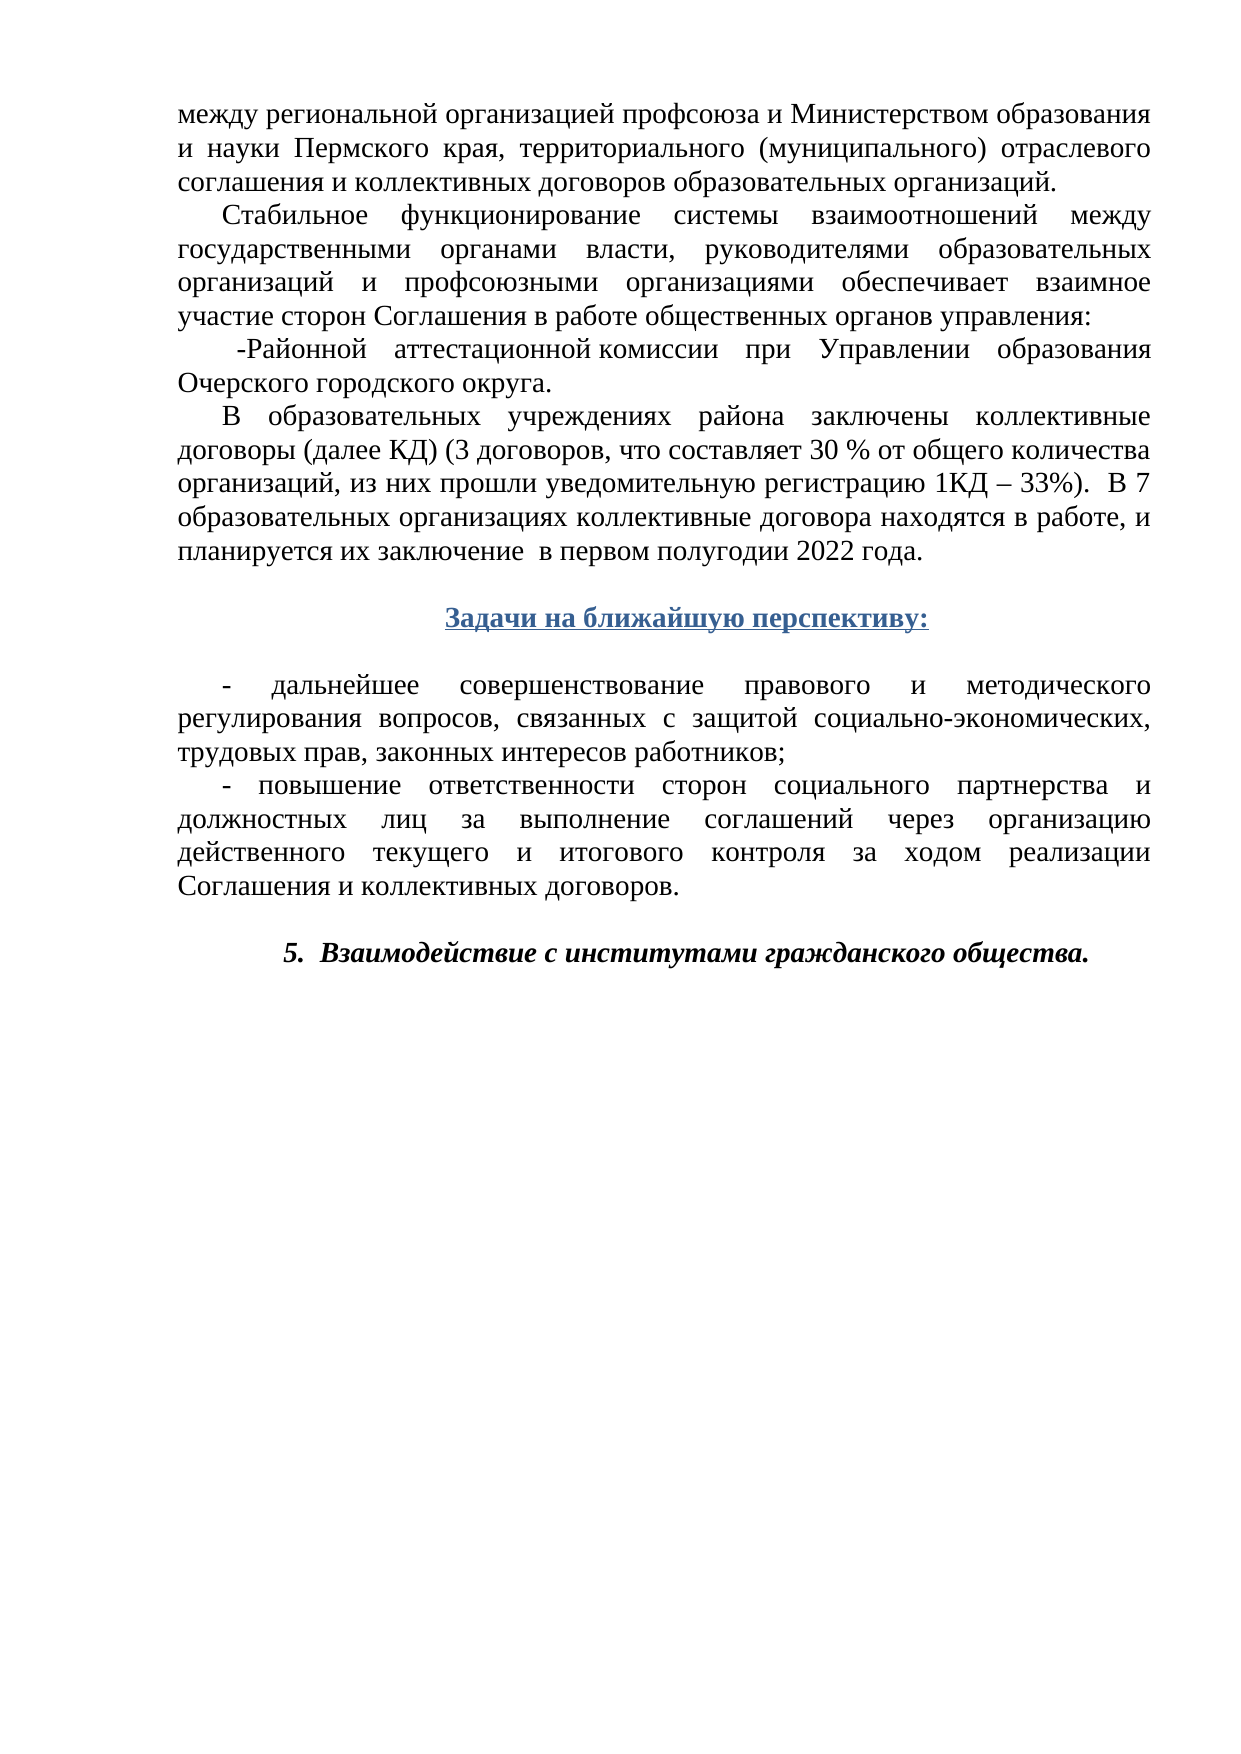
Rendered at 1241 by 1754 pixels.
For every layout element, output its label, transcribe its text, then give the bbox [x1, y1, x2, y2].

text - повышение ответственности сторон социального партнерства и должностных лиц за выполнение соглашений через организацию действенного текущего и итогового контроля за ходом реализации Соглашения и коллективных договоров. [177, 767, 1152, 902]
text 5. Взаимодействие с институтами гражданского общества. [177, 935, 1152, 969]
text Стабильное функционирование системы взаимоотношений между государственными органами власти, руководителями образовательных организаций и профсоюзными организациями обеспечивает взаимное участие сторон Соглашения в работе общественных органов управления: [177, 197, 1152, 331]
text В образовательных учреждениях района заключены коллективные договоры (далее КД) (3 договоров, что составляет 30 % от общего количества организаций, из них прошли уведомительную регистрацию 1КД – 33%). В 7 образовательных организациях коллективные договора находятся в работе, и планируется их заключение в первом полугодии 2022 года. [177, 398, 1152, 566]
text -Районной аттестационной комиссии при Управлении образования Очерского городского округа. [177, 331, 1152, 398]
text - дальнейшее совершенствование правового и методического регулирования вопросов, связанных с защитой социально-экономических, трудовых прав, законных интересов работников; [177, 667, 1152, 767]
text Задачи на ближайшую перспективу: [177, 600, 1152, 633]
text между региональной организацией профсоюза и Министерством образования и науки Пермского края, территориального (муниципального) отраслевого соглашения и коллективных договоров образовательных организаций. [177, 97, 1152, 197]
